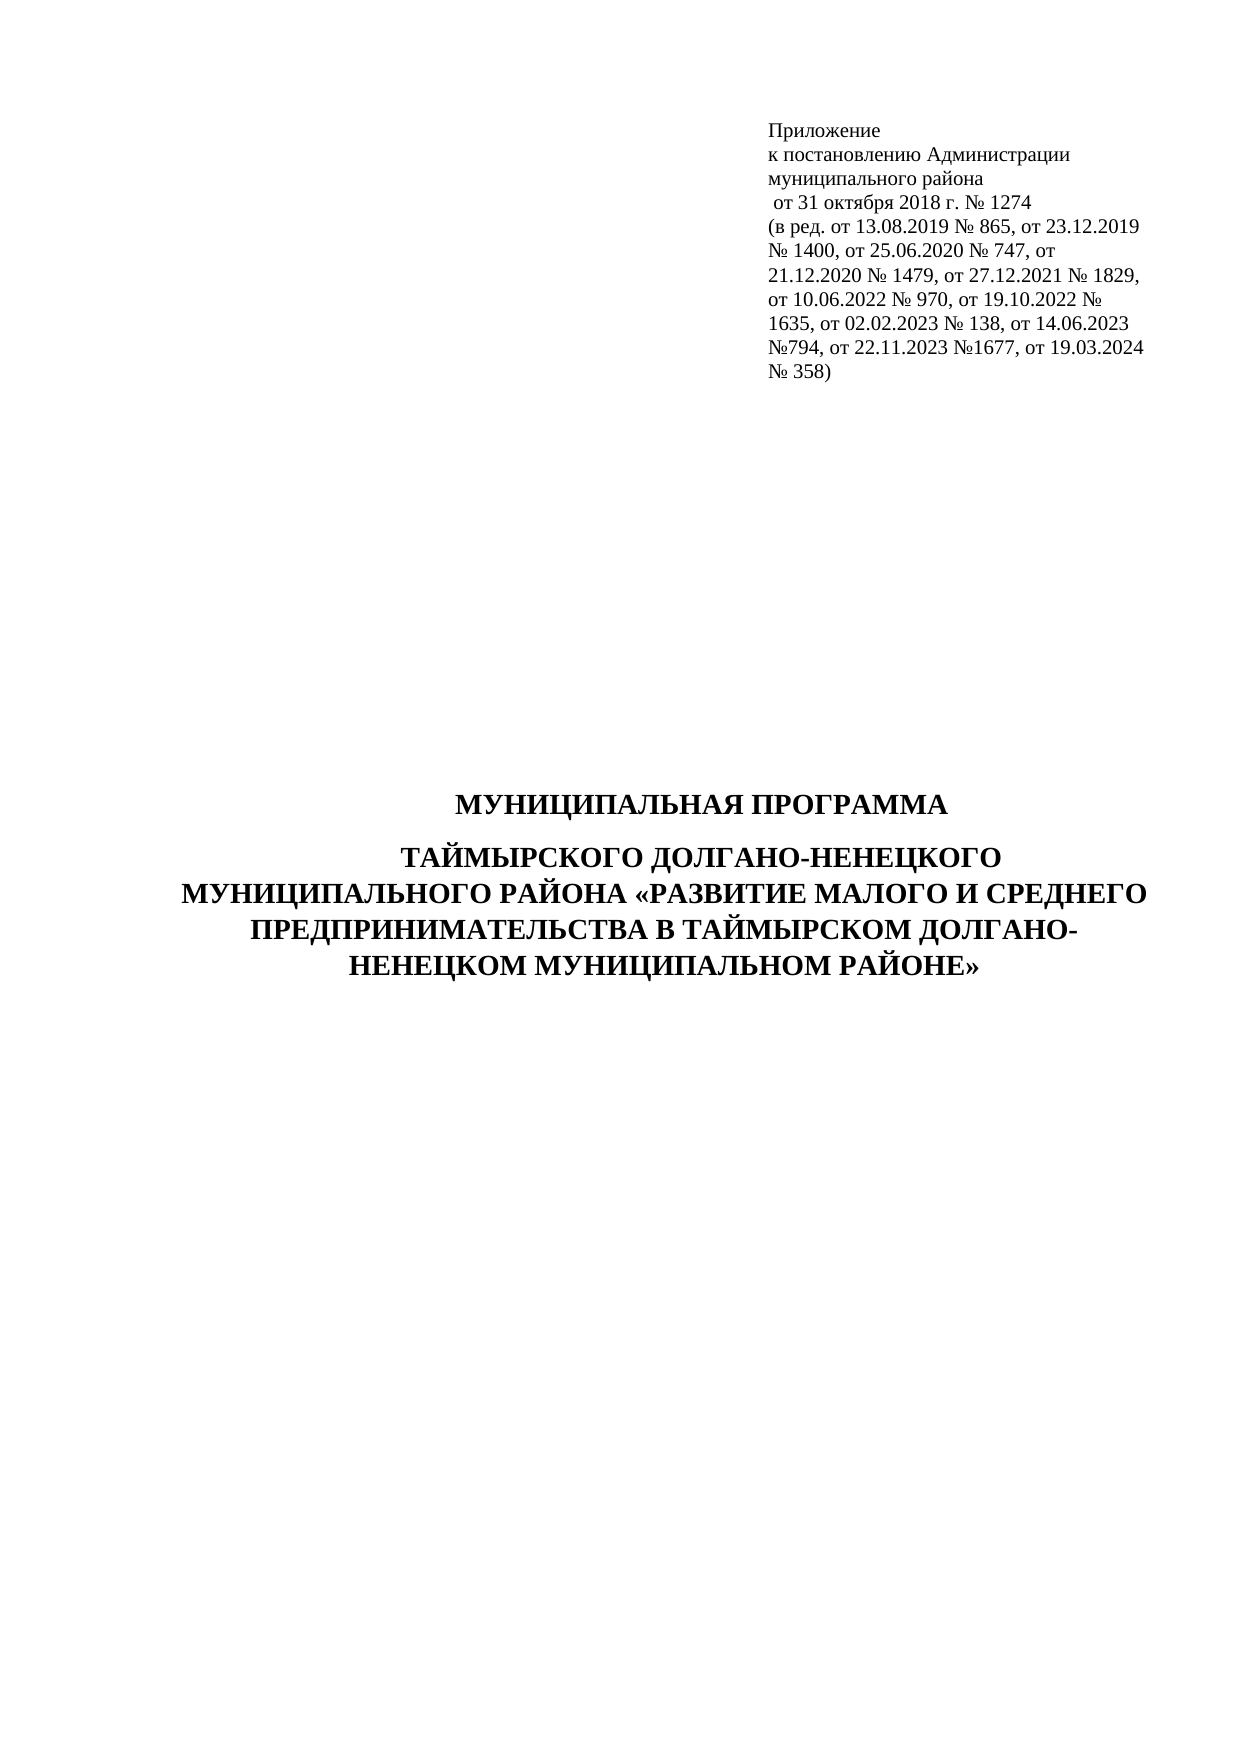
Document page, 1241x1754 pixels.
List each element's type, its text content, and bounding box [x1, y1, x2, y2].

text ТАЙМЫРСКОГО ДОЛГАНО-НЕНЕЦКОГО МУНИЦИПАЛЬНОГО РАЙОНА «РАЗВИТИЕ МАЛОГО И СРЕДНЕГО ПРЕДПРИНИМАТЕЛЬСТВА В ТАЙМЫРСКОМ ДОЛГАНО-НЕНЕЦКОМ МУНИЦИПАЛЬНОМ РАЙОНЕ» [177, 840, 1152, 982]
text Приложение [768, 118, 1152, 142]
text (в ред. от 13.08.2019 № 865, от 23.12.2019 № 1400, от 25.06.2020 № 747, от 21.12.2020 № 1479, от 27.12.2021 № 1829, от 10.06.2022 № 970, от 19.10.2022 № 1635, от 02.02.2023 № 138, от 14.06.2023 №794, от 22.11.2023 №1677, от 19.03.2024 № 358) [768, 214, 1152, 383]
text от 31 октября 2018 г. № 1274 [768, 190, 1152, 214]
text МУНИЦИПАЛЬНАЯ ПРОГРАММА [177, 787, 1152, 821]
text муниципального района [768, 166, 1152, 190]
text к постановлению Администрации [768, 142, 1152, 166]
